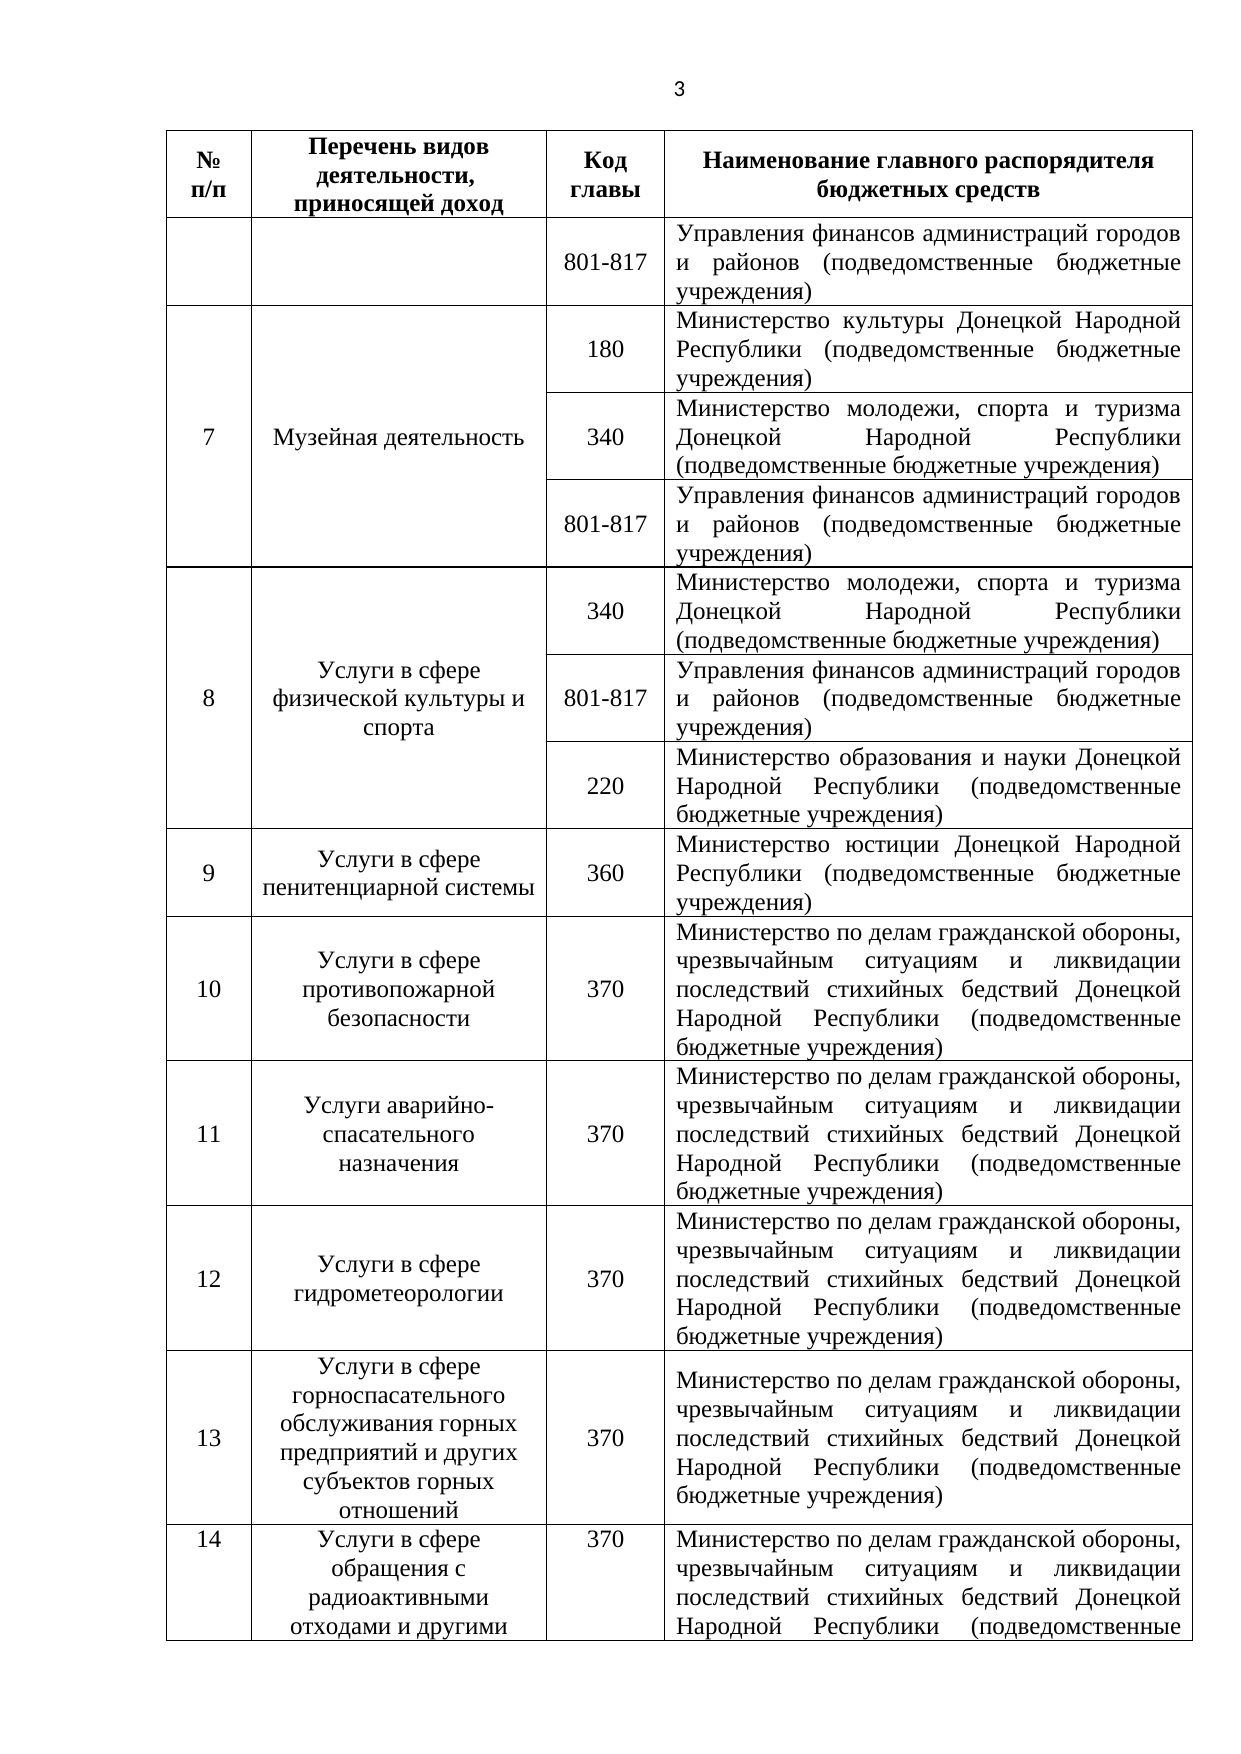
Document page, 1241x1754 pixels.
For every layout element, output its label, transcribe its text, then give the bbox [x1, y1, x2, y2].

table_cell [665, 1525, 1192, 1639]
table_cell Министерство образования и науки Донецкой Народной Республики (подведомственные бюджетные учреждения) [665, 742, 1192, 828]
table_cell Министерство культуры Донецкой Народной Республики (подведомственные бюджетные учреждения) [665, 306, 1192, 392]
table_cell 370 [547, 1525, 664, 1639]
table_cell 370 [547, 917, 664, 1060]
table_header № п/п [167, 131, 251, 217]
table_cell 360 [547, 829, 664, 916]
table_cell Министерство молодежи, спорта и туризма Донецкой Народной Республики (подведомственные бюджетные учреждения) [665, 393, 1192, 479]
table_cell Услуги аварийно-спасательного назначения [252, 1061, 546, 1205]
table_cell Управления финансов администраций городов и районов (подведомственные бюджетные учреждения) [665, 655, 1192, 741]
table_cell Музейная деятельность [252, 306, 546, 566]
table_cell 801-817 [547, 655, 664, 741]
table_cell 340 [547, 393, 664, 479]
table_cell Услуги в сфере гидрометеорологии [252, 1206, 546, 1350]
table_cell 12 [167, 1206, 251, 1350]
table_cell 801-817 [547, 480, 664, 566]
table_cell 370 [547, 1206, 664, 1350]
table_cell 10 [167, 917, 251, 1060]
table_cell 13 [167, 1351, 251, 1523]
table_cell Управления финансов администраций городов и районов (подведомственные бюджетные учреждения) [665, 218, 1192, 304]
table_cell 370 [547, 1351, 664, 1523]
table_cell Услуги в сфере противопожарной безопасности [252, 917, 546, 1060]
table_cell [252, 1525, 546, 1639]
table_cell 8 [167, 568, 251, 828]
table_cell 220 [547, 742, 664, 828]
table_header Перечень видов деятельности, приносящей доход [252, 131, 546, 217]
table_cell 9 [167, 829, 251, 916]
table_cell 7 [167, 306, 251, 566]
table_cell 180 [547, 306, 664, 392]
table_header Код главы [547, 131, 664, 217]
table_cell 14 [167, 1525, 251, 1639]
table_cell 801-817 [547, 218, 664, 304]
table_header Наименование главного распорядителя бюджетных средств [665, 131, 1192, 217]
table_cell Министерство юстиции Донецкой Народной Республики (подведомственные бюджетные учреждения) [665, 829, 1192, 916]
table_cell Услуги в сфере горноспасательного обслуживания горных предприятий и других субъектов горных отношений [252, 1351, 546, 1523]
table_cell 11 [167, 1061, 251, 1205]
table_cell Управления финансов администраций городов и районов (подведомственные бюджетные учреждения) [665, 480, 1192, 566]
table_cell 340 [547, 568, 664, 654]
table_cell 370 [547, 1061, 664, 1205]
table_cell Услуги в сфере физической культуры и спорта [252, 568, 546, 828]
table_cell Услуги в сфере пенитенциарной системы [252, 829, 546, 916]
table_cell Министерство молодежи, спорта и туризма Донецкой Народной Республики (подведомственные бюджетные учреждения) [665, 568, 1192, 654]
